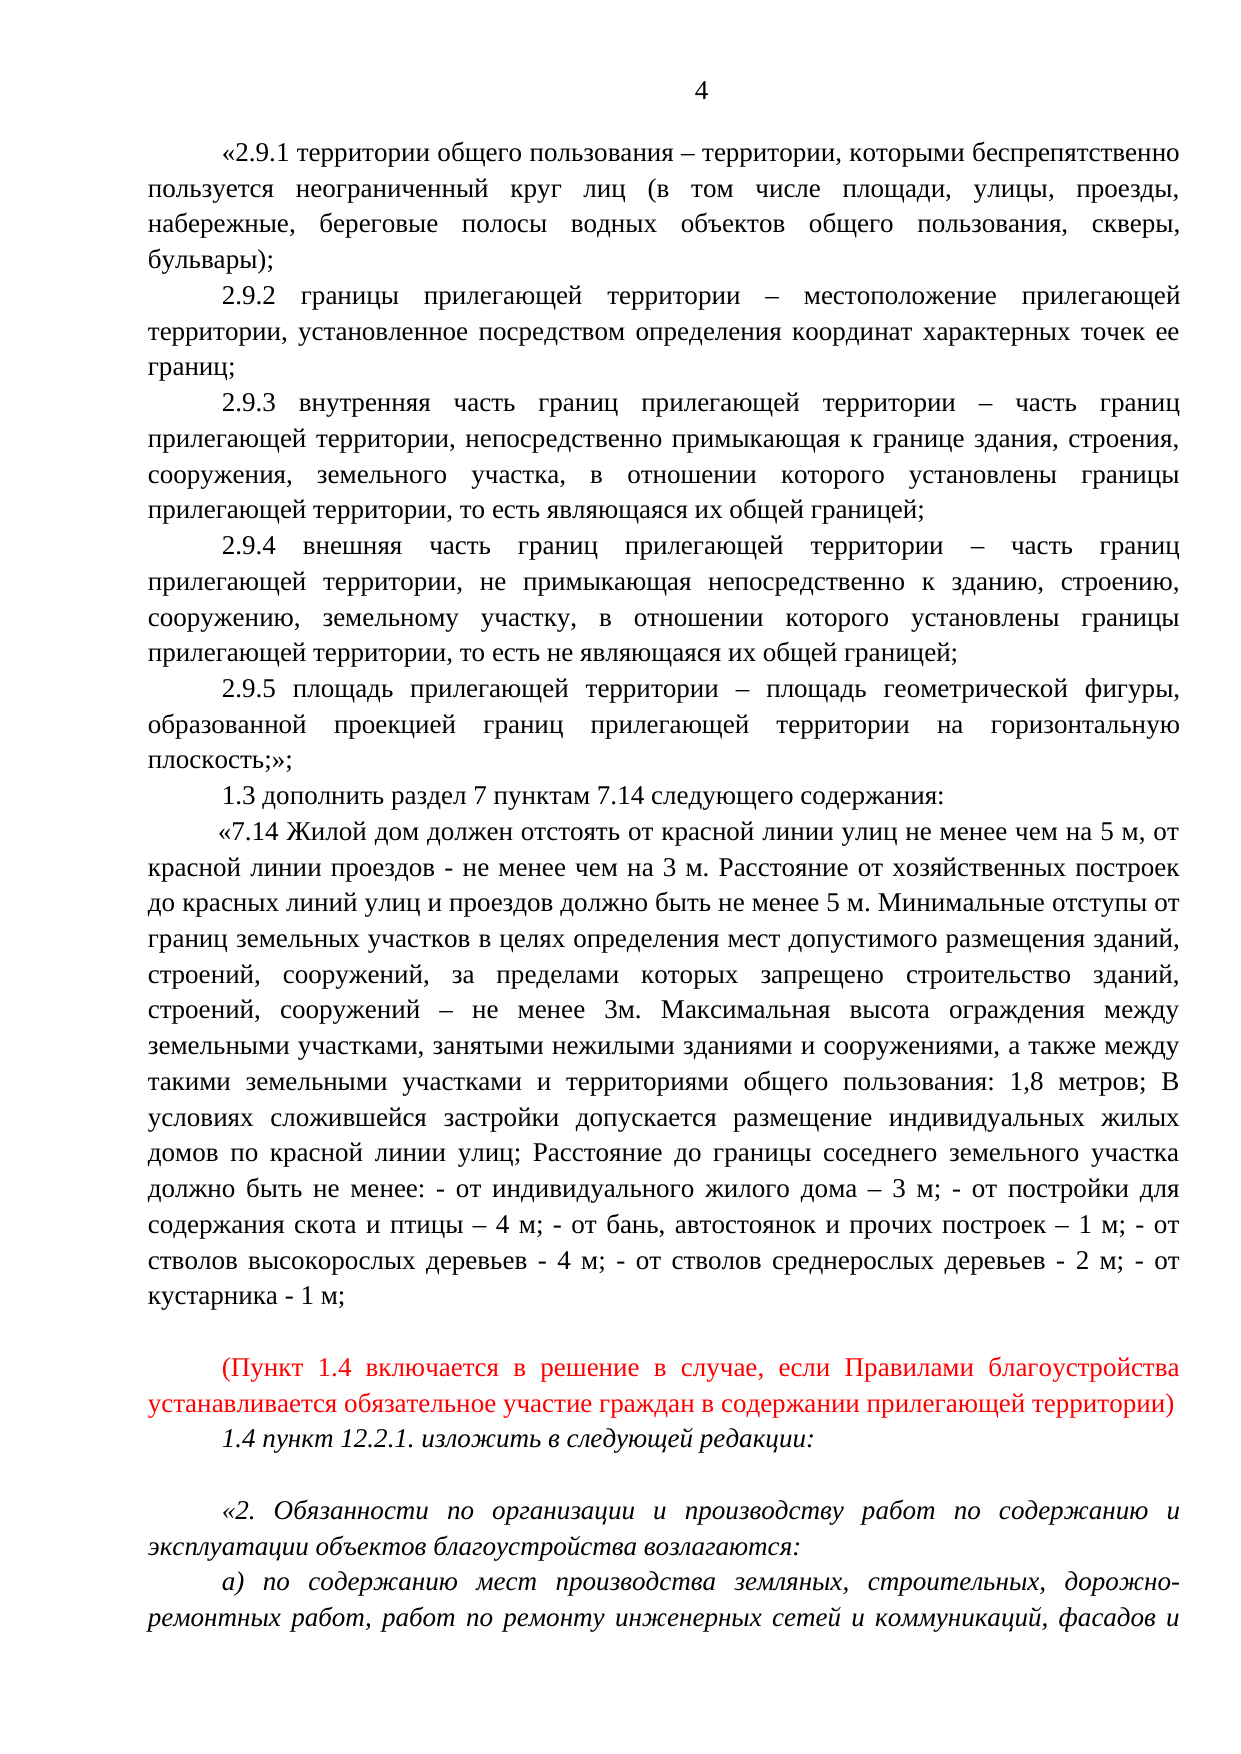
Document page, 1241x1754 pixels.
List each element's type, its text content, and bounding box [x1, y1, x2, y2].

text (Пункт 1.4 включается в решение в случае, если Правилами благоустройства устанавливается обязательное участие граждан в содержании прилегающей территории) [148, 1351, 1181, 1418]
text «2. Обязанности по организации и производству работ по содержанию и эксплуатации объектов благоустройства возлагаются: [148, 1494, 1181, 1561]
text 2.9.4 внешняя часть границ прилегающей территории – часть границ прилегающей территории, не примыкающая непосредственно к зданию, строению, сооружению, земельному участку, в отношении которого установлены границы прилегающей территории, то есть не являющаяся их общей границей; [148, 529, 1181, 667]
text 2.9.2 границы прилегающей территории – местоположение прилегающей территории, установленное посредством определения координат характерных точек ее границ; [148, 279, 1181, 382]
text 1.3 дополнить раздел 7 пунктам 7.14 следующего содержания: [148, 779, 1181, 810]
text 2.9.3 внутренняя часть границ прилегающей территории – часть границ прилегающей территории, непосредственно примыкающая к границе здания, строения, сооружения, земельного участка, в отношении которого установлены границы прилегающей территории, то есть являющаяся их общей границей; [148, 386, 1181, 524]
text «2.9.1 территории общего пользования – территории, которыми беспрепятственно пользуется неограниченный круг лиц (в том числе площади, улицы, проезды, набережные, береговые полосы водных объектов общего пользования, скверы, бульвары); [148, 136, 1181, 274]
text «7.14 Жилой дом должен отстоять от красной линии улиц не менее чем на 5 м, от красной линии проездов - не менее чем на 3 м. Расстояние от хозяйственных построек до красных линий улиц и проездов должно быть не менее 5 м. Минимальные отступы от границ земельных участков в целях определения мест допустимого размещения зданий, строений, сооружений, за пределами которых запрещено строительство зданий, строений, сооружений – не менее 3м. Максимальная высота ограждения между земельными участками, занятыми нежилыми зданиями и сооружениями, а также между такими земельными участками и территориями общего пользования: 1,8 метров; В условиях сложившейся застройки допускается размещение индивидуальных жилых домов по красной линии улиц; Расстояние до границы соседнего земельного участка должно быть не менее: - от индивидуального жилого дома – 3 м; - от постройки для содержания скота и птицы – 4 м; - от бань, автостоянок и прочих построек – 1 м; - от стволов высокорослых деревьев - 4 м; - от стволов среднерослых деревьев - 2 м; - от кустарника - 1 м; [148, 815, 1181, 1311]
text 1.4 пункт 12.2.1. изложить в следующей редакции: [148, 1422, 1181, 1453]
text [148, 1565, 1181, 1632]
text 2.9.5 площадь прилегающей территории – площадь геометрической фигуры, образованной проекцией границ прилегающей территории на горизонтальную плоскость;»; [148, 672, 1181, 775]
